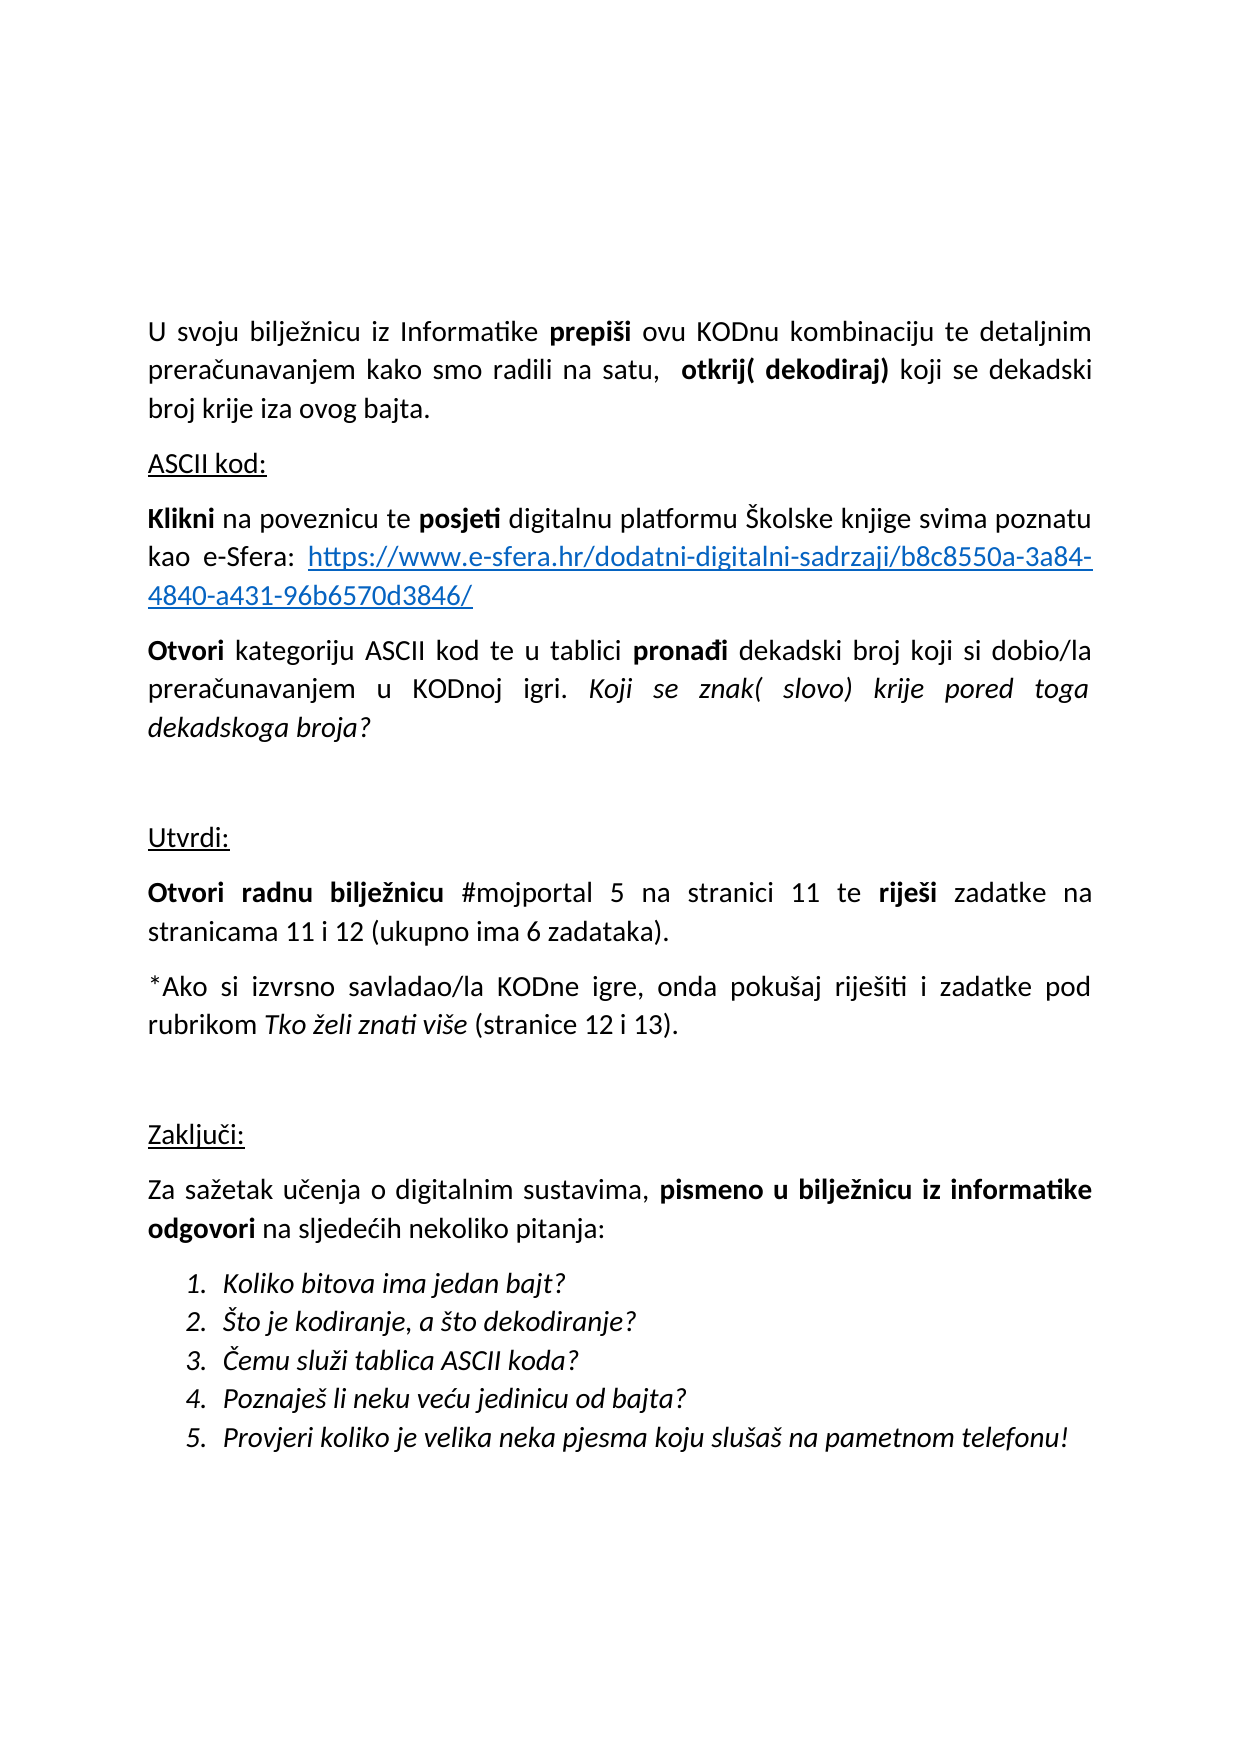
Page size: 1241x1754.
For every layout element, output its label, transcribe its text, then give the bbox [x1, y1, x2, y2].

text *Ako si izvrsno savladao/la KODne igre, onda pokušaj riješiti i zadatke pod rubrikom Tko želi znati više (stranice 12 i 13). [148, 968, 1093, 1042]
text U svoju bilježnicu iz Informatike prepiši ovu KODnu kombinaciju te detaljnim preračunavanjem kako smo radili na satu, otkrij( dekodiraj) koji se dekadski broj krije iza ovog bajta. [148, 313, 1093, 425]
list Poznaješ li neku veću jedinicu od bajta? [185, 1380, 1093, 1416]
text ASCII kod: [148, 445, 1093, 481]
list Čemu služi tablica ASCII koda? [185, 1342, 1093, 1377]
text Otvori radnu bilježnicu #mojportal 5 na stranici 11 te riješi zadatke na stranicama 11 i 12 (ukupno ima 6 zadataka). [148, 874, 1093, 948]
list Provjeri koliko je velika neka pjesma koju slušaš na pametnom telefonu! [185, 1419, 1093, 1454]
list Što je kodiranje, a što dekodiranje? [185, 1303, 1093, 1339]
text Klikni na poveznicu te posjeti digitalnu platformu Školske knjige svima poznatu kao e-Sfera: https://www.e-sfera.hr/dodatni-digitalni-sadrzaji/b8c8550a-3a84-4840-a431-96b6570d3846/ [148, 500, 1093, 612]
text Otvori kategoriju ASCII kod te u tablici pronađi dekadski broj koji si dobio/la preračunavanjem u KODnoj igri. Koji se znak( slovo) krije pored toga dekadskoga broja? [148, 632, 1093, 744]
list Koliko bitova ima jedan bajt? [185, 1265, 1093, 1301]
text Utvrdi: [148, 819, 1093, 855]
text Zaključi: [148, 1116, 1093, 1152]
text Za sažetak učenja o digitalnim sustavima, pismeno u bilježnicu iz informatike odgovori na sljedećih nekoliko pitanja: [148, 1171, 1093, 1246]
